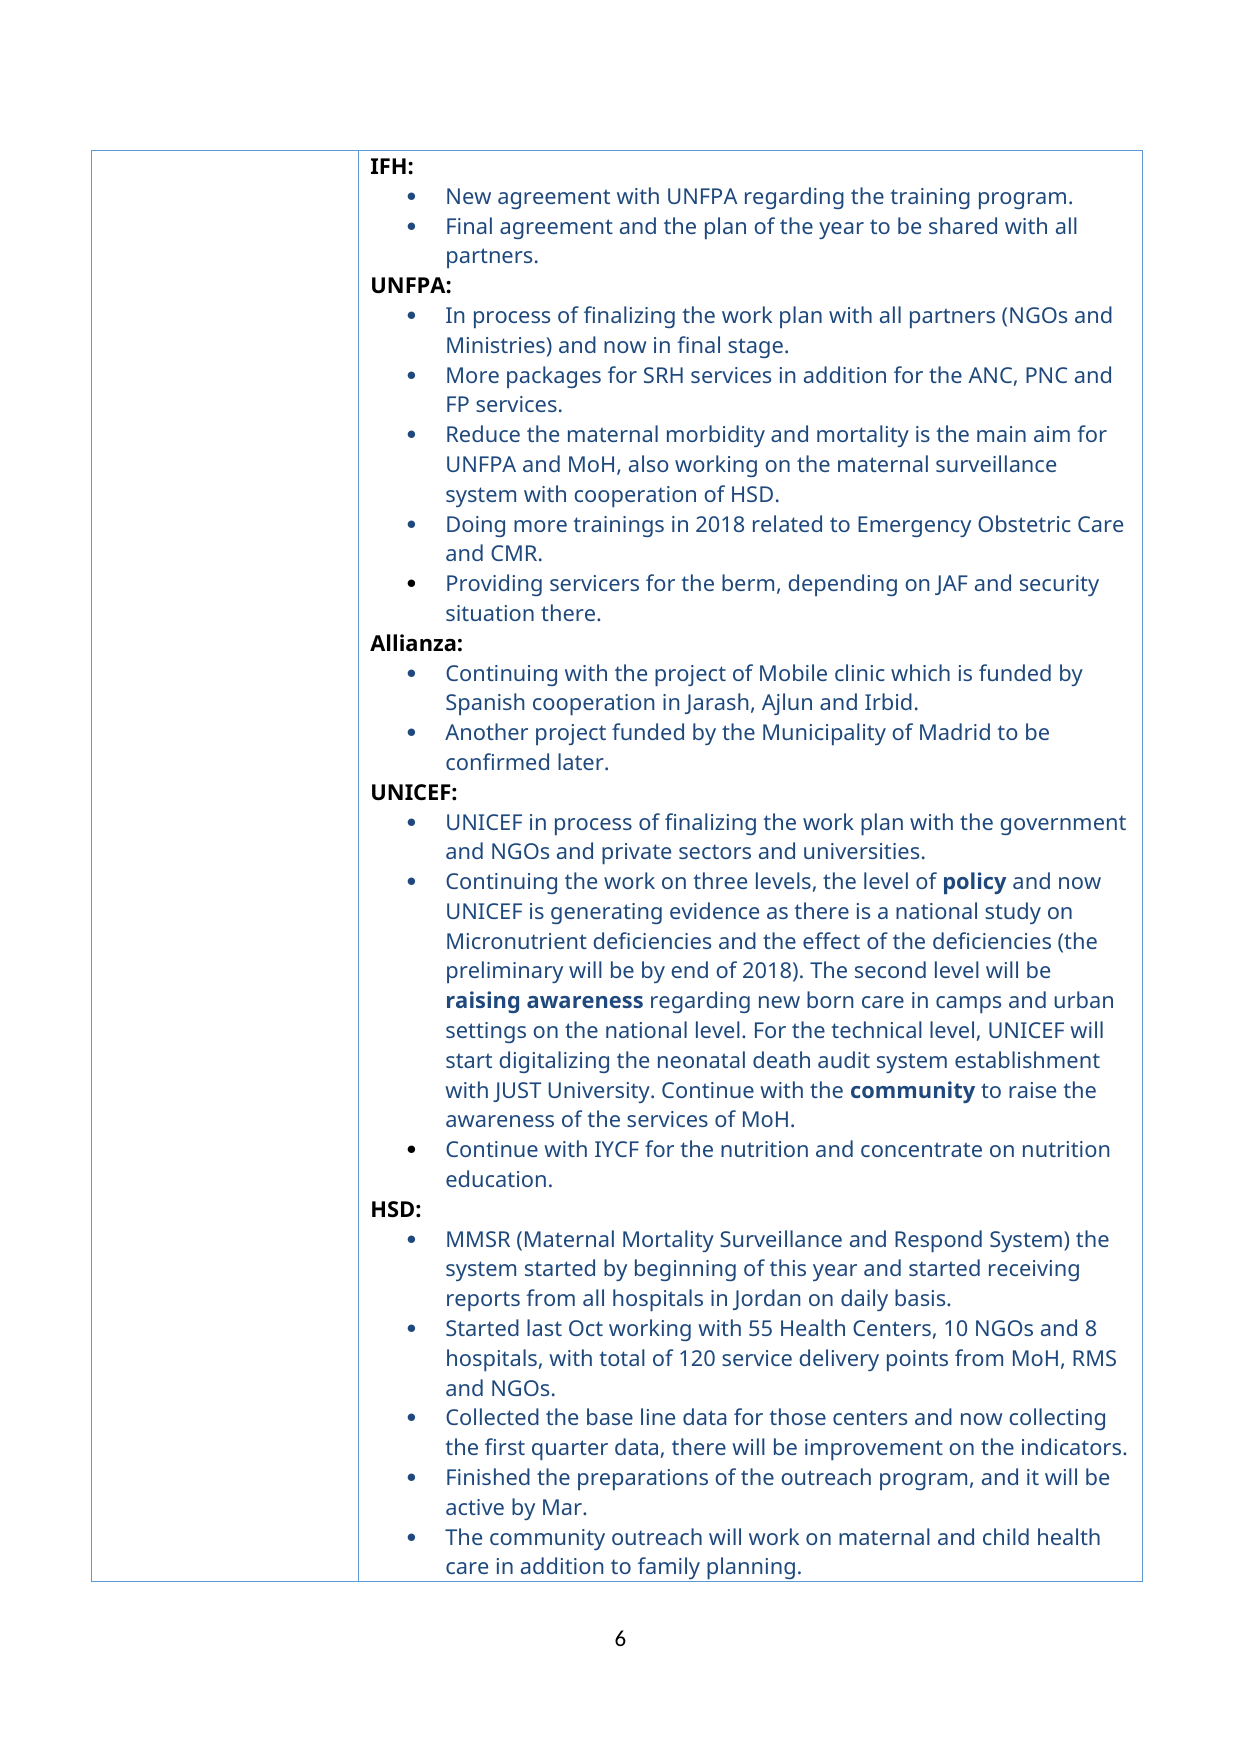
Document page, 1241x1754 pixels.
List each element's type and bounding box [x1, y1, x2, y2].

table_cell [359, 151, 1142, 1581]
table_cell [92, 151, 358, 1581]
